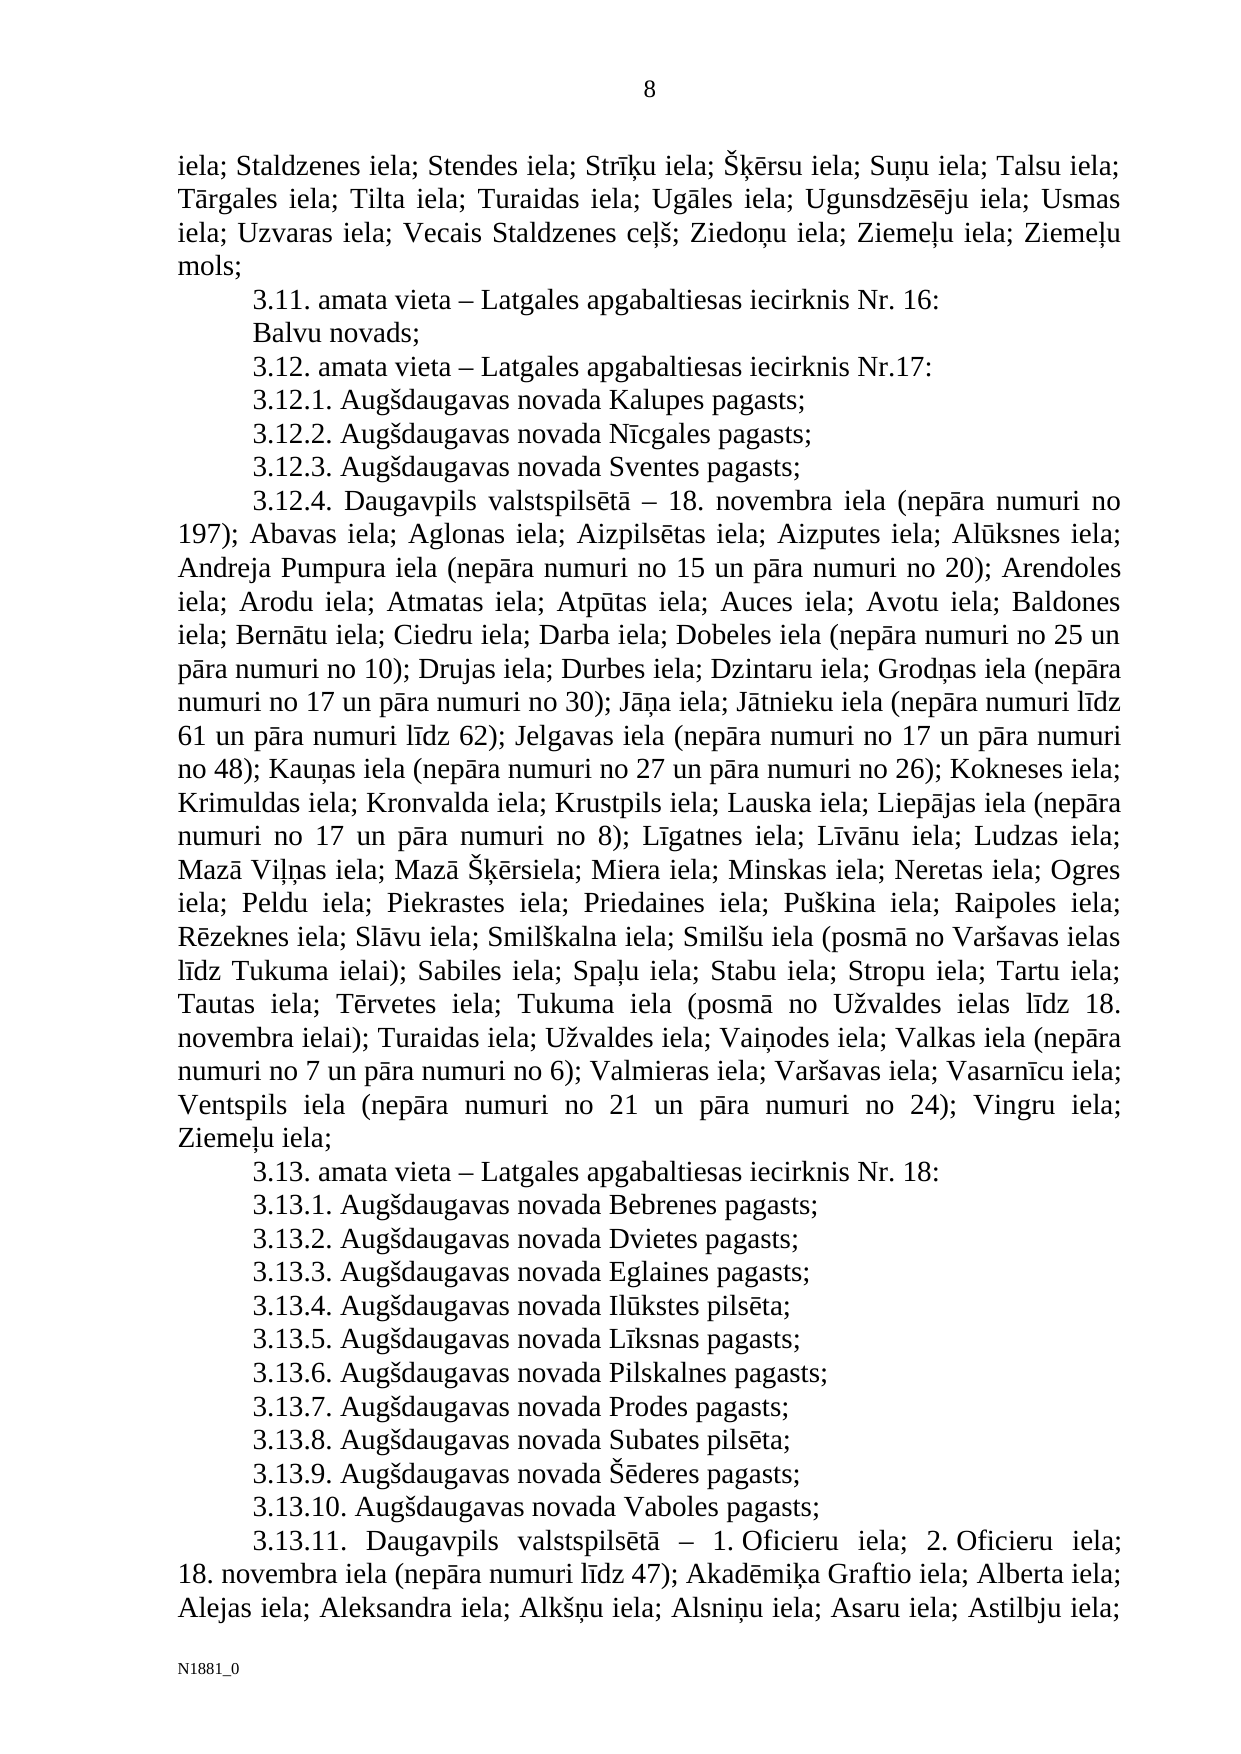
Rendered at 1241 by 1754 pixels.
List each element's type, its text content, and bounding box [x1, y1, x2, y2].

text 3.12.1. Augšdaugavas novada Kalupes pagasts; [177, 382, 1122, 416]
text 3.12.2. Augšdaugavas novada Nīcgales pagasts; [177, 416, 1122, 449]
text 3.13.3. Augšdaugavas novada Eglaines pagasts; [177, 1254, 1122, 1288]
text 3.13.10. Augšdaugavas novada Vaboles pagasts; [177, 1489, 1122, 1523]
text 3.13.9. Augšdaugavas novada Šēderes pagasts; [177, 1456, 1122, 1489]
text 3.13.7. Augšdaugavas novada Prodes pagasts; [177, 1389, 1122, 1422]
text 3.13.2. Augšdaugavas novada Dvietes pagasts; [177, 1221, 1122, 1254]
text 3.13.4. Augšdaugavas novada Ilūkstes pilsēta; [177, 1288, 1122, 1322]
text 3.13.6. Augšdaugavas novada Pilskalnes pagasts; [177, 1355, 1122, 1389]
text 3.12.3. Augšdaugavas novada Sventes pagasts; [177, 449, 1122, 483]
text Balvu novads; [177, 315, 1122, 349]
text 3.13.5. Augšdaugavas novada Līksnas pagasts; [177, 1322, 1122, 1355]
text 3.13. amata vieta – Latgales apgabaltiesas iecirknis Nr. 18: [177, 1154, 1122, 1187]
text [177, 148, 1122, 282]
text 3.12.4. Daugavpils valstspilsētā – 18. novembra iela (nepāra numuri no 197); Abavas iela; Aglonas iela; Aizpilsētas iela; Aizputes iela; Alūksnes iela; Andreja Pumpura iela (nepāra numuri no 15 un pāra numuri no 20); Arendoles iela; Arodu iela; Atmatas iela; Atpūtas iela; Auces iela; Avotu iela; Baldones iela; Bernātu iela; Ciedru iela; Darba iela; Dobeles iela (nepāra numuri no 25 un pāra numuri no 10); Drujas iela; Durbes iela; Dzintaru iela; Grodņas iela (nepāra numuri no 17 un pāra numuri no 30); Jāņa iela; Jātnieku iela (nepāra numuri līdz 61 un pāra numuri līdz 62); Jelgavas iela (nepāra numuri no 17 un pāra numuri no 48); Kauņas iela (nepāra numuri no 27 un pāra numuri no 26); Kokneses iela; Krimuldas iela; Kronvalda iela; Krustpils iela; Lauska iela; Liepājas iela (nepāra numuri no 17 un pāra numuri no 8); Līgatnes iela; Līvānu iela; Ludzas iela; Mazā Viļņas iela; Mazā Šķērsiela; Miera iela; Minskas iela; Neretas iela; Ogres iela; Peldu iela; Piekrastes iela; Priedaines iela; Puškina iela; Raipoles iela; Rēzeknes iela; Slāvu iela; Smilškalna iela; Smilšu iela (posmā no Varšavas ielas līdz Tukuma ielai); Sabiles iela; Spaļu iela; Stabu iela; Stropu iela; Tartu iela; Tautas iela; Tērvetes iela; Tukuma iela (posmā no Užvaldes ielas līdz 18. novembra ielai); Turaidas iela; Užvaldes iela; Vaiņodes iela; Valkas iela (nepāra numuri no 7 un pāra numuri no 6); Valmieras iela; Varšavas iela; Vasarnīcu iela; Ventspils iela (nepāra numuri no 21 un pāra numuri no 24); Vingru iela; Ziemeļu iela; [177, 483, 1122, 1154]
text 3.13.1. Augšdaugavas novada Bebrenes pagasts; [177, 1187, 1122, 1221]
text 3.13.8. Augšdaugavas novada Subates pilsēta; [177, 1422, 1122, 1456]
text 3.11. amata vieta – Latgales apgabaltiesas iecirknis Nr. 16: [177, 282, 1122, 315]
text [177, 1523, 1122, 1623]
text 3.12. amata vieta – Latgales apgabaltiesas iecirknis Nr.17: [177, 349, 1122, 382]
